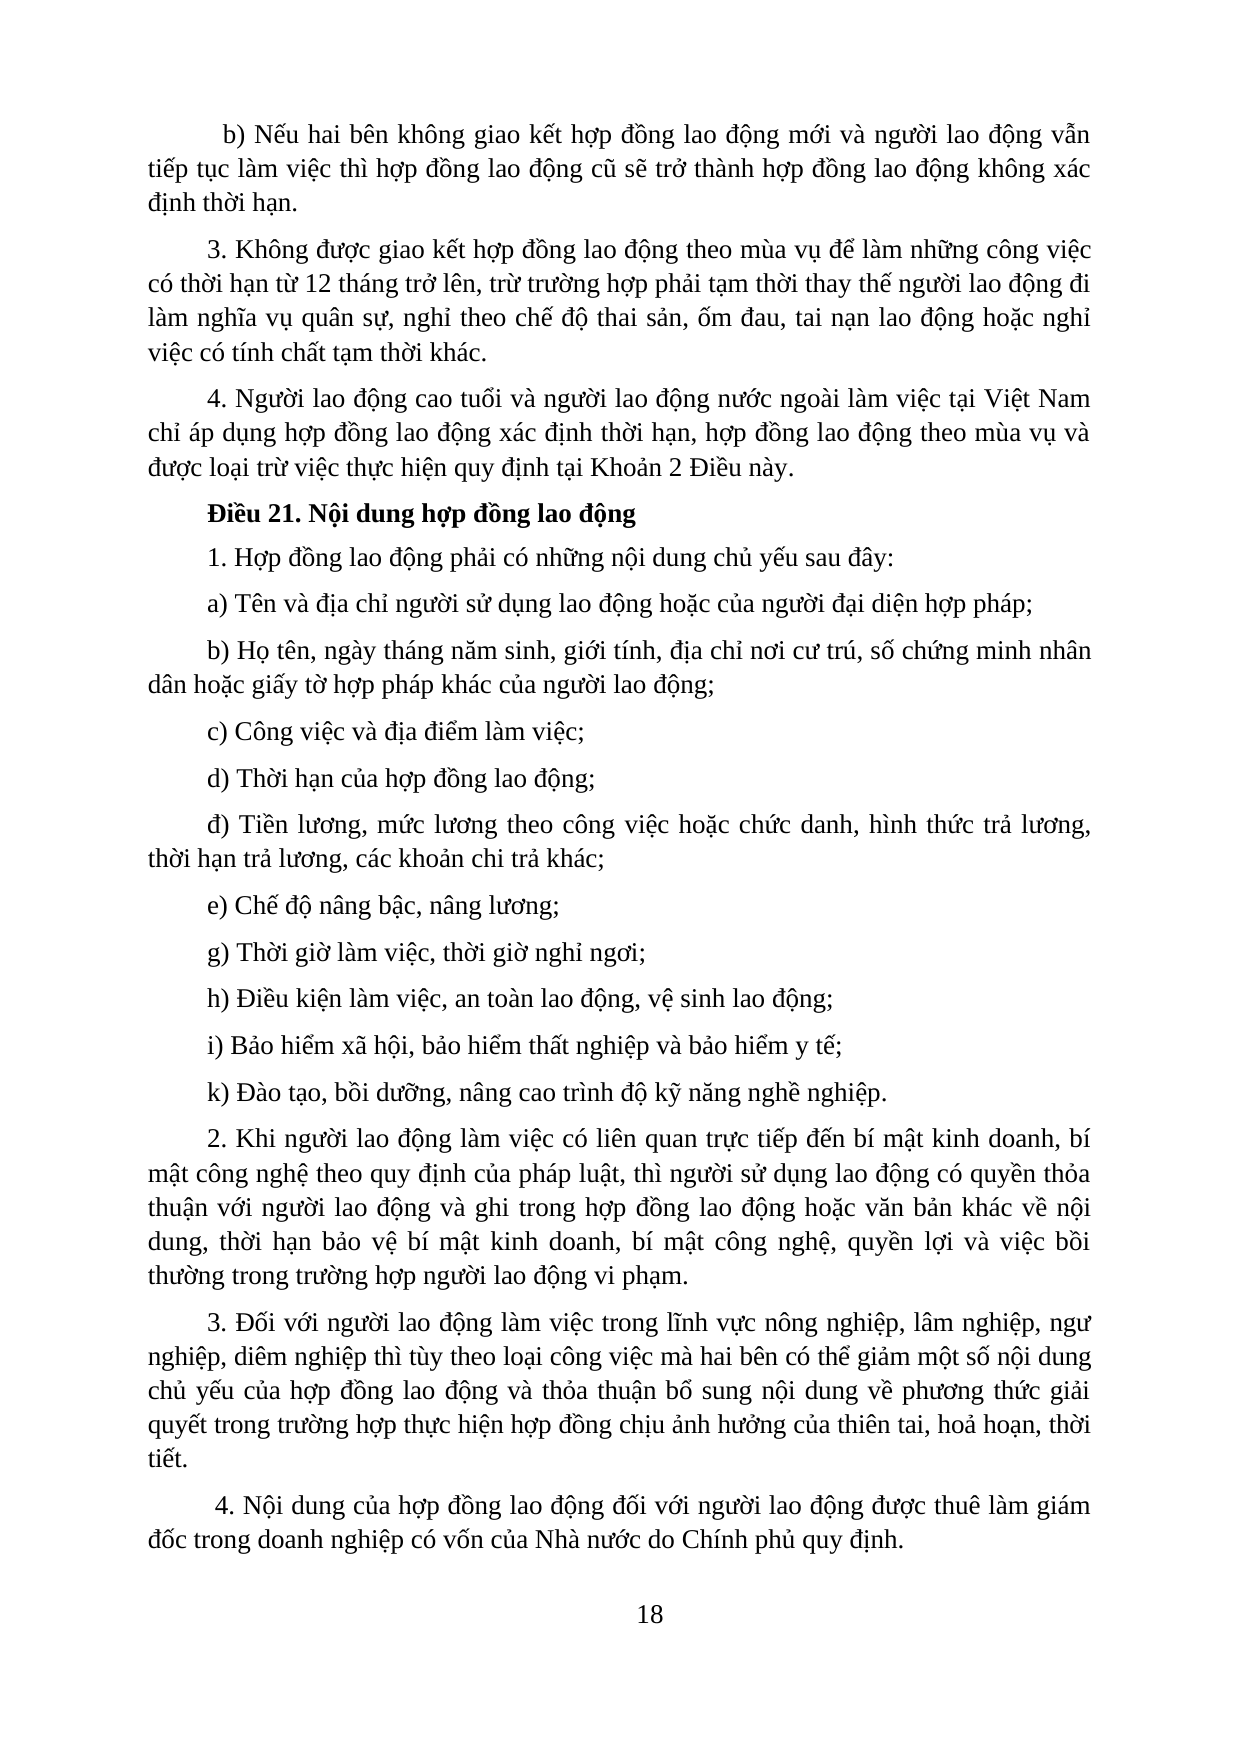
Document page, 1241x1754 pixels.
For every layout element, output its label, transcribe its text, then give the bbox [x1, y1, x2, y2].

text i) Bảo hiểm xã hội, bảo hiểm thất nghiệp và bảo hiểm y tế; [148, 1029, 1092, 1060]
text d) Thời hạn của hợp đồng lao động; [148, 762, 1092, 793]
text 4. Nội dung của hợp đồng lao động đối với người lao động được thuê làm giám đốc trong doanh nghiệp có vốn của Nhà nước do Chính phủ quy định. [148, 1489, 1092, 1554]
text c) Công việc và địa điểm làm việc; [148, 715, 1092, 746]
text 3. Đối với người lao động làm việc trong lĩnh vực nông nghiệp, lâm nghiệp, ngư nghiệp, diêm nghiệp thì tùy theo loại công việc mà hai bên có thể giảm một số nội dung chủ yếu của hợp đồng lao động và thỏa thuận bổ sung nội dung về phương thức giải quyết trong trường hợp thực hiện hợp đồng chịu ảnh hưởng của thiên tai, hoả hoạn, thời tiết. [148, 1306, 1092, 1474]
text 1. Hợp đồng lao động phải có những nội dung chủ yếu sau đây: [148, 541, 1092, 572]
text 2. Khi người lao động làm việc có liên quan trực tiếp đến bí mật kinh doanh, bí mật công nghệ theo quy định của pháp luật, thì người sử dụng lao động có quyền thỏa thuận với người lao động và ghi trong hợp đồng lao động hoặc văn bản khác về nội dung, thời hạn bảo vệ bí mật kinh doanh, bí mật công nghệ, quyền lợi và việc bồi thường trong trường hợp người lao động vi phạm. [148, 1123, 1092, 1290]
text 4. Người lao động cao tuổi và người lao động nước ngoài làm việc tại Việt Nam chỉ áp dụng hợp đồng lao động xác định thời hạn, hợp đồng lao động theo mùa vụ và được loại trừ việc thực hiện quy định tại Khoản 2 Điều này. [148, 382, 1092, 482]
text 3. Không được giao kết hợp đồng lao động theo mùa vụ để làm những công việc có thời hạn từ 12 tháng trở lên, trừ trường hợp phải tạm thời thay thế người lao động đi làm nghĩa vụ quân sự, nghỉ theo chế độ thai sản, ốm đau, tai nạn lao động hoặc nghỉ việc có tính chất tạm thời khác. [148, 233, 1092, 367]
text đ) Tiền lương, mức lương theo công việc hoặc chức danh, hình thức trả lương, thời hạn trả lương, các khoản chi trả khác; [148, 808, 1092, 874]
subtitle Điều 21. Nội dung hợp đồng lao động [148, 497, 1092, 528]
text b) Họ tên, ngày tháng năm sinh, giới tính, địa chỉ nơi cư trú, số chứng minh nhân dân hoặc giấy tờ hợp pháp khác của người lao động; [148, 634, 1092, 699]
text k) Đào tạo, bồi dưỡng, nâng cao trình độ kỹ năng nghề nghiệp. [148, 1076, 1092, 1107]
text g) Thời giờ làm việc, thời giờ nghỉ ngơi; [148, 936, 1092, 967]
text h) Điều kiện làm việc, an toàn lao động, vệ sinh lao động; [148, 983, 1092, 1014]
text e) Chế độ nâng bậc, nâng lương; [148, 889, 1092, 920]
text a) Tên và địa chỉ người sử dụng lao động hoặc của người đại diện hợp pháp; [148, 588, 1092, 619]
text b) Nếu hai bên không giao kết hợp đồng lao động mới và người lao động vẫn tiếp tục làm việc thì hợp đồng lao động cũ sẽ trở thành hợp đồng lao động không xác định thời hạn. [148, 118, 1092, 218]
